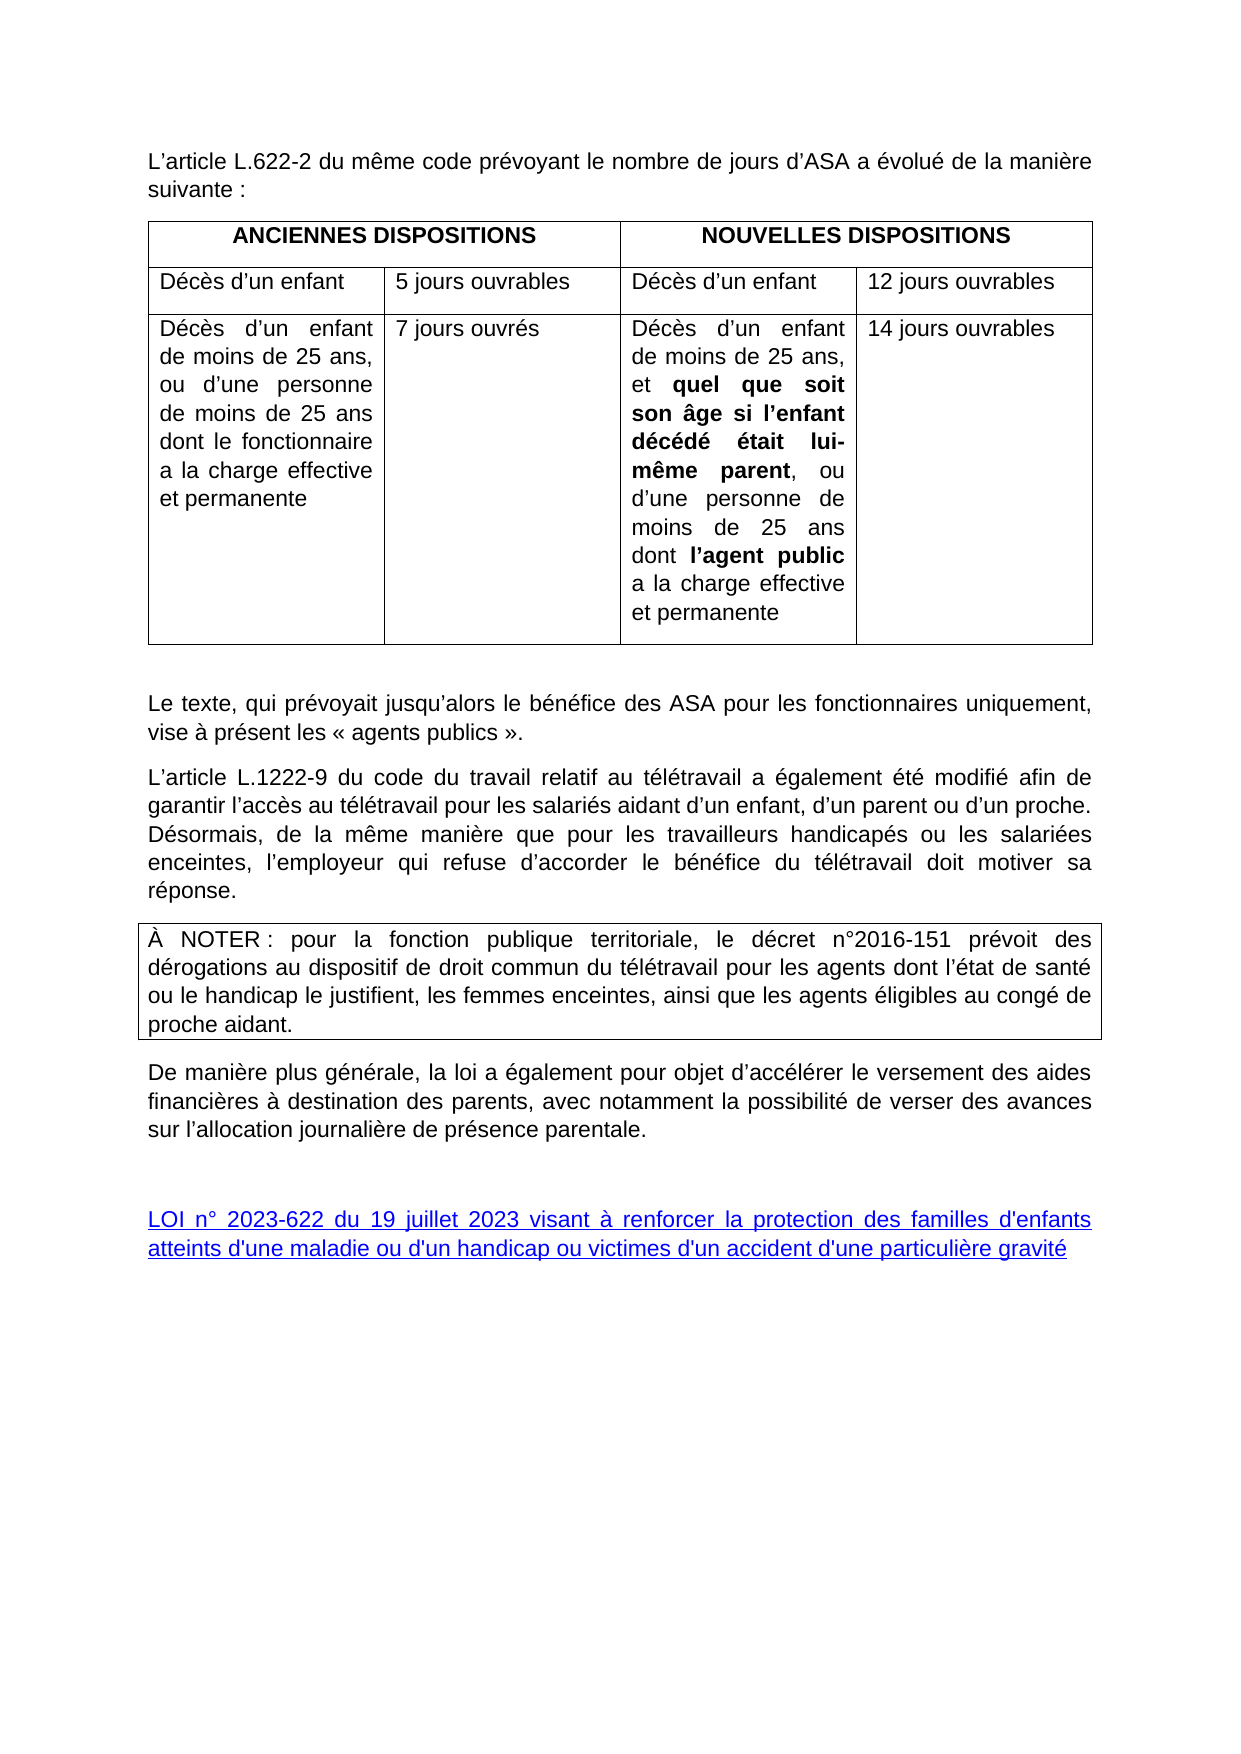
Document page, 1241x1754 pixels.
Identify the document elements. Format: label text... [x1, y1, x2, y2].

text Le texte, qui prévoyait jusqu’alors le bénéfice des ASA pour les fonctionnaires uniquement, vise à présent les « agents publics ». [148, 690, 1093, 745]
table_cell 12 jours ouvrables [857, 268, 1092, 313]
text L’article L.622-2 du même code prévoyant le nombre de jours d’ASA a évolué de la manière suivante : [148, 148, 1093, 202]
table_cell 5 jours ouvrables [385, 268, 620, 313]
table_header NOUVELLES DISPOSITIONS [621, 222, 1092, 267]
text À NOTER : pour la fonction publique territoriale, le décret n°2016-151 prévoit des dérogations au dispositif de droit commun du télétravail pour les agents dont l’état de santé ou le handicap le justifient, les femmes enceintes, ainsi que les agents éligibles au congé de proche aidant. [139, 924, 1101, 1039]
table_cell Décès d’un enfant [149, 268, 384, 313]
table_cell 14 jours ouvrables [857, 315, 1092, 644]
table_cell Décès d’un enfant de moins de 25 ans, ou d’une personne de moins de 25 ans dont le fonctionnaire a la charge effective et permanente [149, 315, 384, 644]
text LOI n° 2023-622 du 19 juillet 2023 visant à renforcer la protection des familles d'enfants atteints d'une maladie ou d'un handicap ou victimes d'un accident d'une particulière gravité [148, 1206, 1093, 1261]
table_cell Décès d’un enfant [621, 268, 856, 313]
text L’article L.1222-9 du code du travail relatif au télétravail a également été modifié afin de garantir l’accès au télétravail pour les salariés aidant d’un enfant, d’un parent ou d’un proche. Désormais, de la même manière que pour les travailleurs handicapés ou les salariées enceintes, l’employeur qui refuse d’accorder le bénéfice du télétravail doit motiver sa réponse. [148, 764, 1093, 904]
table_header ANCIENNES DISPOSITIONS [149, 222, 620, 267]
text De manière plus générale, la loi a également pour objet d’accélérer le versement des aides financières à destination des parents, avec notamment la possibilité de verser des avances sur l’allocation journalière de présence parentale. [148, 1059, 1093, 1142]
table_cell Décès d’un enfant de moins de 25 ans, et quel que soit son âge si l’enfant décédé était lui-même parent, ou d’une personne de moins de 25 ans dont l’agent public a la charge effective et permanente [621, 315, 856, 644]
table_cell 7 jours ouvrés [385, 315, 620, 644]
